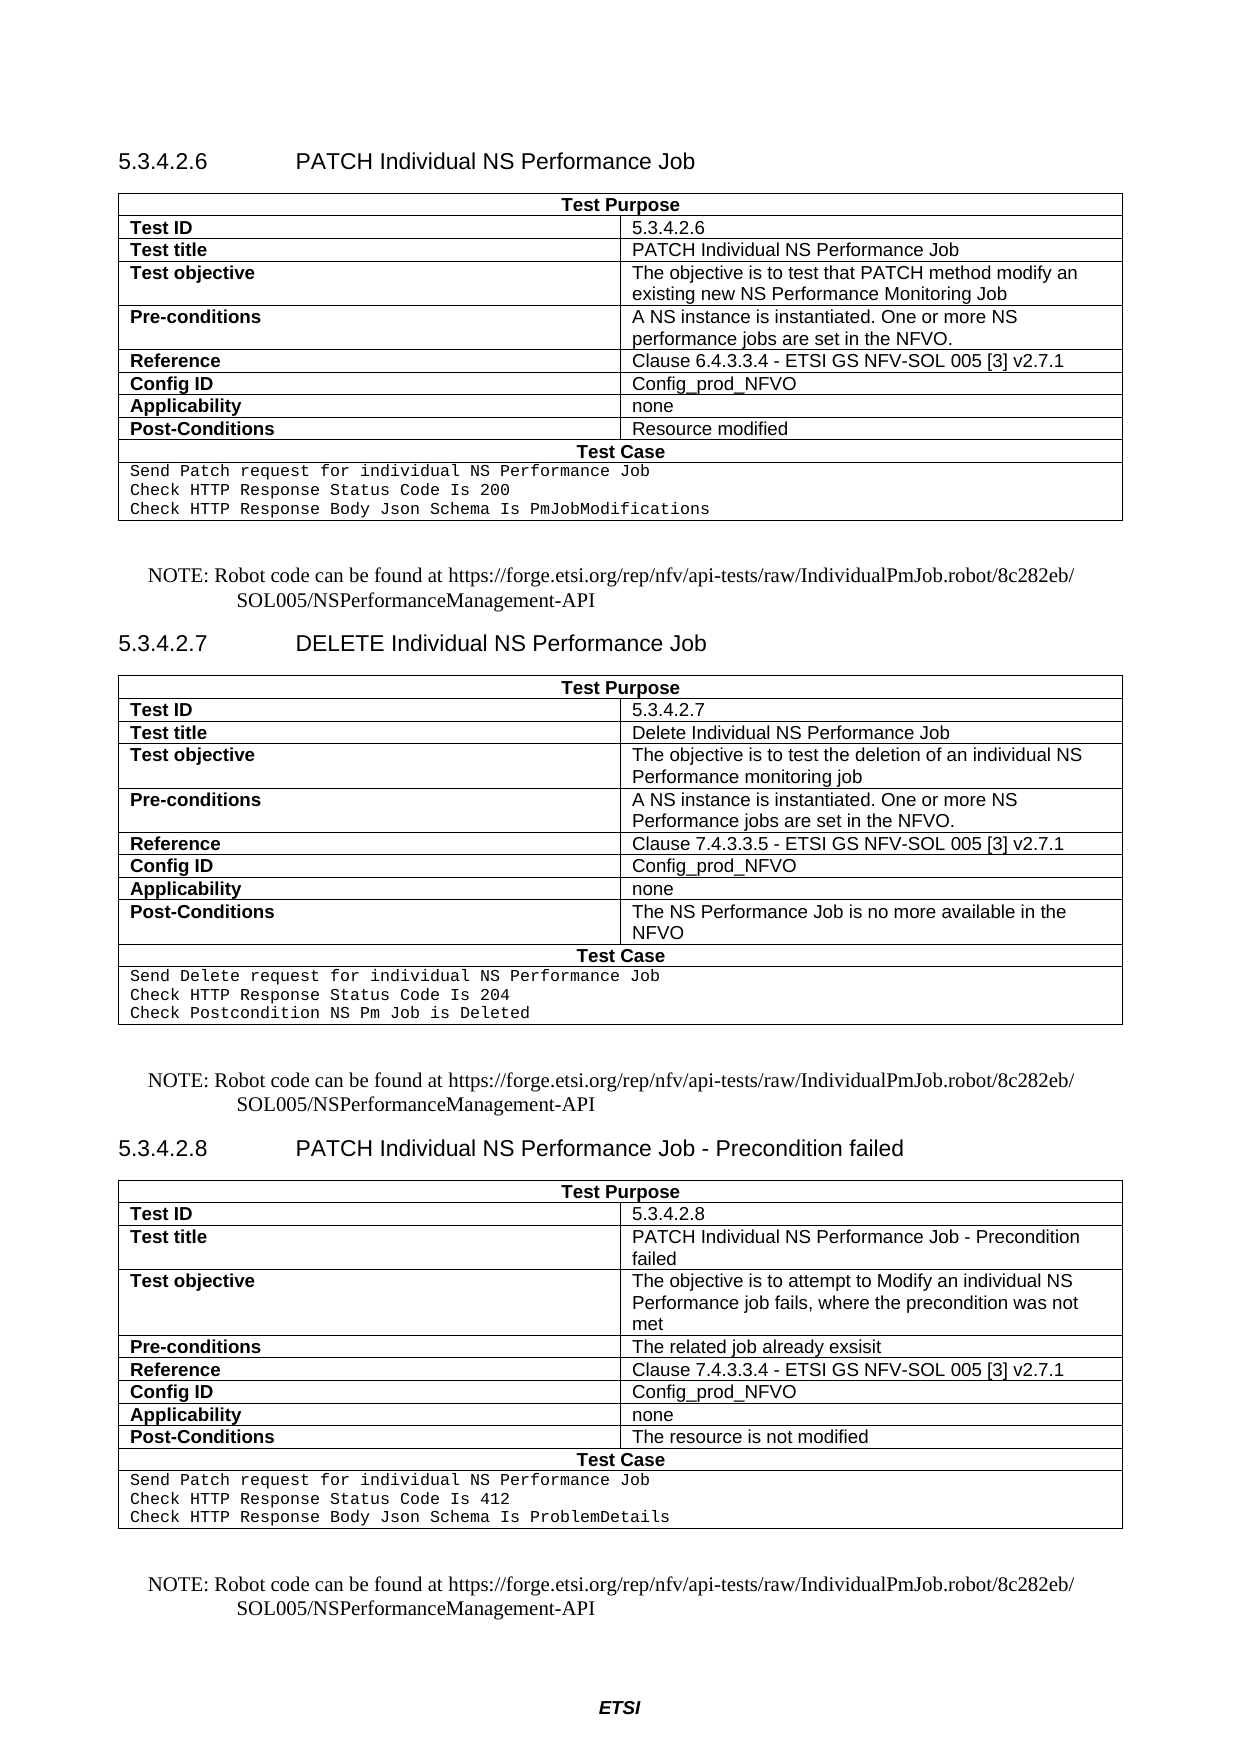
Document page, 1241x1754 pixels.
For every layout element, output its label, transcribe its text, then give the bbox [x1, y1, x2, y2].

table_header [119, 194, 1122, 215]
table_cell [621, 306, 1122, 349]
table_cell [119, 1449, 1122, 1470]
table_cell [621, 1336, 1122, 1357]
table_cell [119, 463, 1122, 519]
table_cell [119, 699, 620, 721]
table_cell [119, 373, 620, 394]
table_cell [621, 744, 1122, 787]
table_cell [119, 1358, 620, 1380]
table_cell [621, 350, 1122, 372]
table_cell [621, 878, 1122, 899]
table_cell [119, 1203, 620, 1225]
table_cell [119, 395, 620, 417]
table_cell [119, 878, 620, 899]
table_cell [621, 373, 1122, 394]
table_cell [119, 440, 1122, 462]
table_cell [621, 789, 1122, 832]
subtitle 5.3.4.2.7 DELETE Individual NS Performance Job [118, 630, 1122, 657]
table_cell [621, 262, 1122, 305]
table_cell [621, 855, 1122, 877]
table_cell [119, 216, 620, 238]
text NOTE: Robot code can be found at https://forge.etsi.org/rep/nfv/api-tests/raw/IndividualPmJob.robot/8c282eb/SOL005/NSPerformanceManagement-API [148, 563, 1122, 612]
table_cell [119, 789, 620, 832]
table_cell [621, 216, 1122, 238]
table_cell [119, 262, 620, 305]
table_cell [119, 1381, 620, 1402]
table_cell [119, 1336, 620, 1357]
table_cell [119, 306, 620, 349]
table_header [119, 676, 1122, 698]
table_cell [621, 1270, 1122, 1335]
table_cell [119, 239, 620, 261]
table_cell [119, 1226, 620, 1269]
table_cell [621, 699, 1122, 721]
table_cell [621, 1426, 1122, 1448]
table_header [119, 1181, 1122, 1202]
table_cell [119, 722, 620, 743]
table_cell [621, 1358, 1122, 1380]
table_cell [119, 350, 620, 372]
subtitle 5.3.4.2.8 PATCH Individual NS Performance Job - Precondition failed [118, 1134, 1122, 1161]
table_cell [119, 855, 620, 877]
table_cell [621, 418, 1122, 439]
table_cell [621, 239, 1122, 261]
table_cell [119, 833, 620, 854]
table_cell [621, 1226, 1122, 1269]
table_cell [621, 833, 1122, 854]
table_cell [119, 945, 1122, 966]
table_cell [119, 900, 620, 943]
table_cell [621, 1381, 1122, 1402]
subtitle 5.3.4.2.6 PATCH Individual NS Performance Job [118, 148, 1122, 174]
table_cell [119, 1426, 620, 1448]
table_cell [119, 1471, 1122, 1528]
text NOTE: Robot code can be found at https://forge.etsi.org/rep/nfv/api-tests/raw/IndividualPmJob.robot/8c282eb/SOL005/NSPerformanceManagement-API [148, 1068, 1122, 1116]
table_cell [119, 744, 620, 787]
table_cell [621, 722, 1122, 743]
text NOTE: Robot code can be found at https://forge.etsi.org/rep/nfv/api-tests/raw/IndividualPmJob.robot/8c282eb/SOL005/NSPerformanceManagement-API [148, 1572, 1122, 1620]
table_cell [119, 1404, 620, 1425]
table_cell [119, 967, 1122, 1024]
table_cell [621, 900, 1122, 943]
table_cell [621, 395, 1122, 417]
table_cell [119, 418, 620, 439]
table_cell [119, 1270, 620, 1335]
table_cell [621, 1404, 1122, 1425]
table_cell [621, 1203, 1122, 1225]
